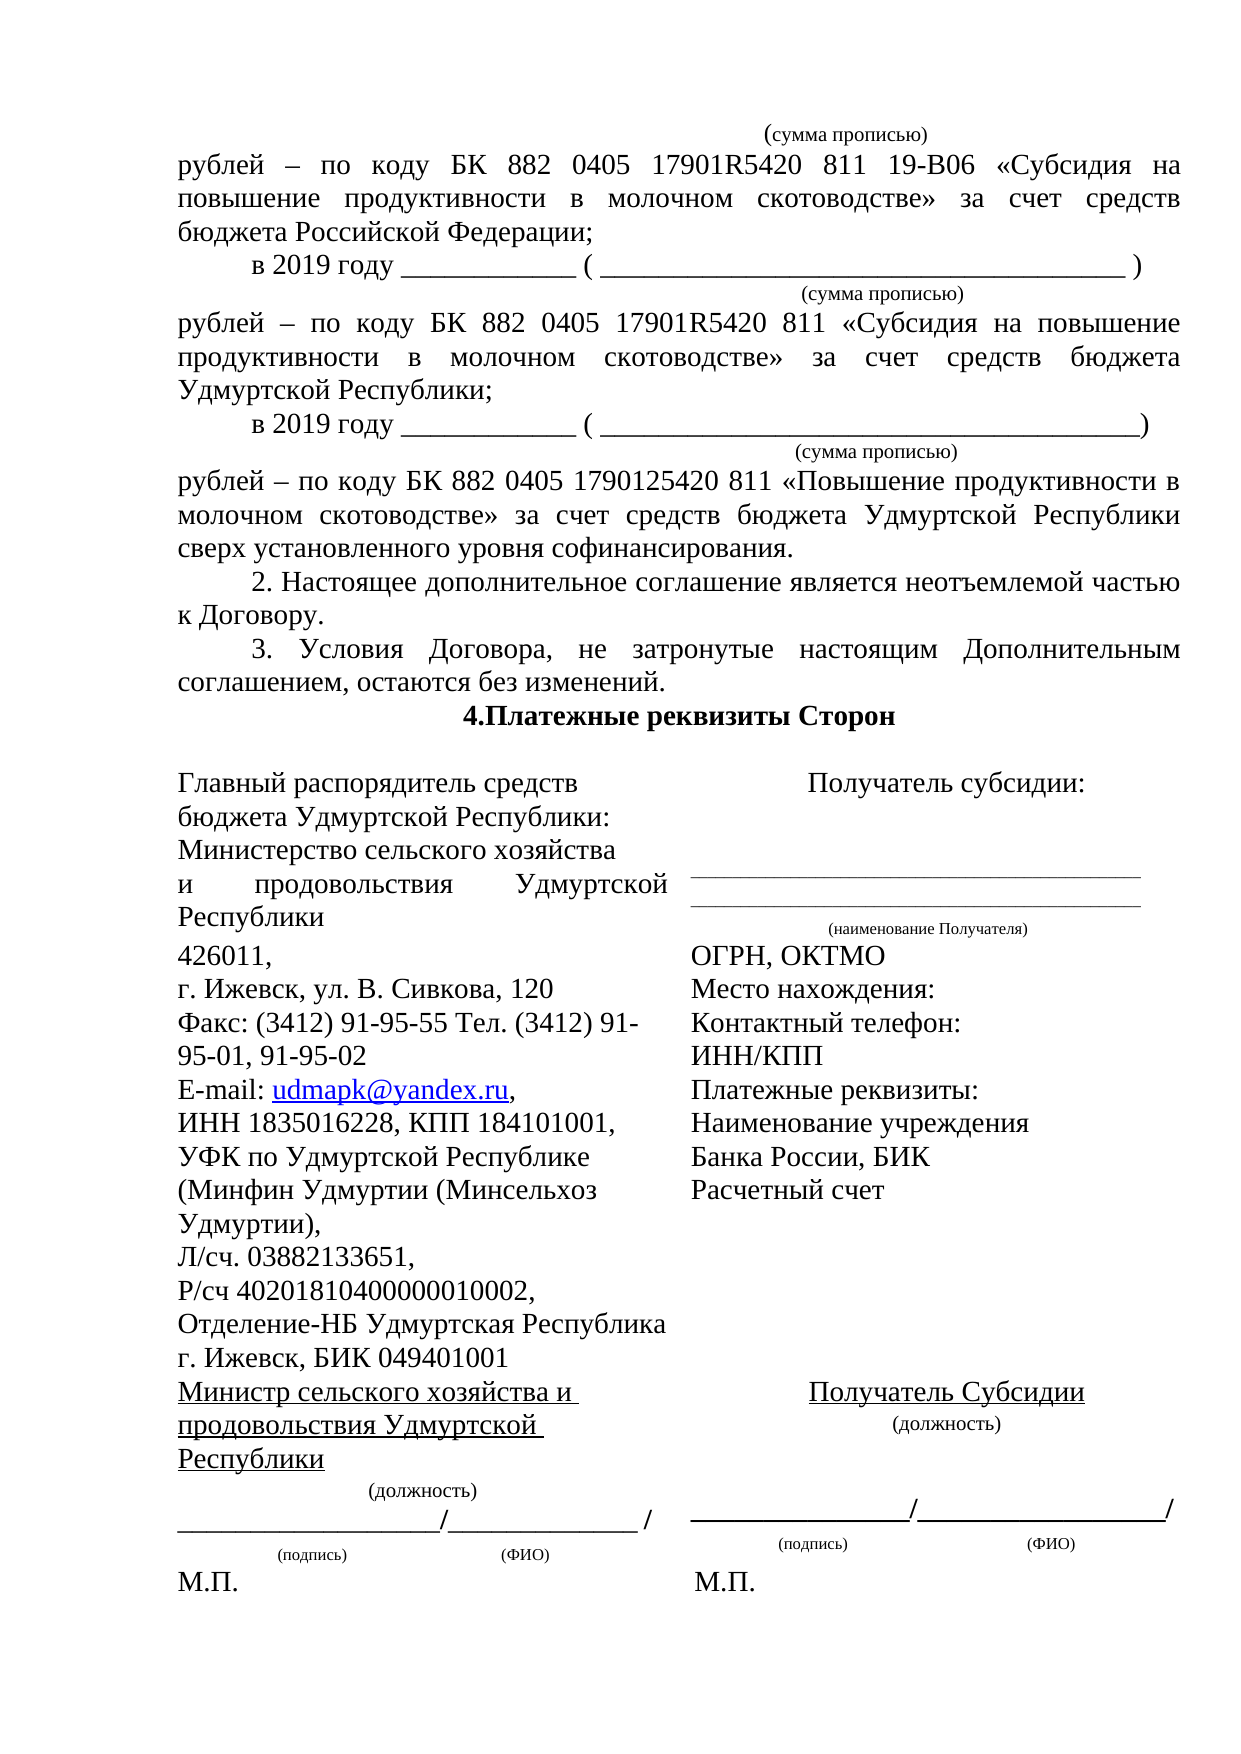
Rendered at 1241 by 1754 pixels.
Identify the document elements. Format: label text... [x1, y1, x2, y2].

table_header Главный распорядитель средств бюджета Удмуртской Республики: [166, 765, 679, 832]
text рублей – по коду БК 882 0405 17901R5420 811 19-B06 «Субсидия на повышение продуктивности в молочном скотоводстве» за счет средств бюджета Российской Федерации; [177, 147, 1181, 247]
text (сумма прописью) [177, 439, 1181, 463]
text 3. Условия Договора, не затронутые настоящим Дополнительным соглашением, остаются без изменений. [177, 631, 1181, 698]
list 4.Платежные реквизиты Сторон [177, 698, 1181, 732]
table_cell ОГРН, ОКТМО [679, 938, 1214, 971]
table_cell ИНН/КПП [679, 1038, 1214, 1072]
table_cell Место нахождения: Контактный телефон: [679, 971, 1214, 1038]
table_cell Министр сельского хозяйства и продовольствия Удмуртской Республики (должность) __________________/_____________ / (подпись) (ФИО) [166, 1374, 679, 1564]
text (сумма прописью) [177, 118, 1181, 147]
text в 2019 году ____________ ( ____________________________________ ) [177, 247, 1181, 281]
text рублей – по коду БК 882 0405 17901R5420 811 «Субсидия на повышение продуктивности в молочном скотоводстве» за счет средств бюджета Удмуртской Республики; [177, 305, 1181, 406]
table_cell Платежные реквизиты: Наименование учреждения Банка России, БИК Расчетный счет [679, 1072, 1214, 1374]
table_header Получатель субсидии: [679, 765, 1214, 832]
table_cell Министерство сельского хозяйства и продовольствия Удмуртской Республики [166, 832, 679, 938]
text рублей – по коду БК 882 0405 1790125420 811 «Повышение продуктивности в молочном скотоводстве» за счет средств бюджета Удмуртской Республики сверх установленного уровня софинансирования. [177, 463, 1181, 564]
text М.П. М.П. [177, 1564, 1181, 1598]
text 2. Настоящее дополнительное соглашение является неотъемлемой частью к Договору. [177, 564, 1181, 631]
table_cell ______________________________________________________ ______________________________________________________ (наименование Получателя) [679, 832, 1214, 938]
table_cell 426011, г. Ижевск, ул. В. Сивкова, 120 Факс: (3412) 91-95-55 Тел. (3412) 91-95-01, 91-95-02 E-mail: udmapk@yandex.ru, ИНН 1835016228, КПП 184101001, УФК по Удмуртской Республике (Минфин Удмуртии (Минсельхоз Удмуртии), Л/сч. 03882133651, Р/сч 40201810400000010002, Отделение-НБ Удмуртская Республика г. Ижевск, БИК 049401001 [166, 938, 679, 1374]
text в 2019 году ____________ ( _____________________________________) [177, 406, 1181, 439]
text (сумма прописью) [177, 281, 1181, 305]
table_cell Получатель Субсидии (должность) _______________/_________________/ (подпись) (ФИО) [679, 1374, 1214, 1564]
